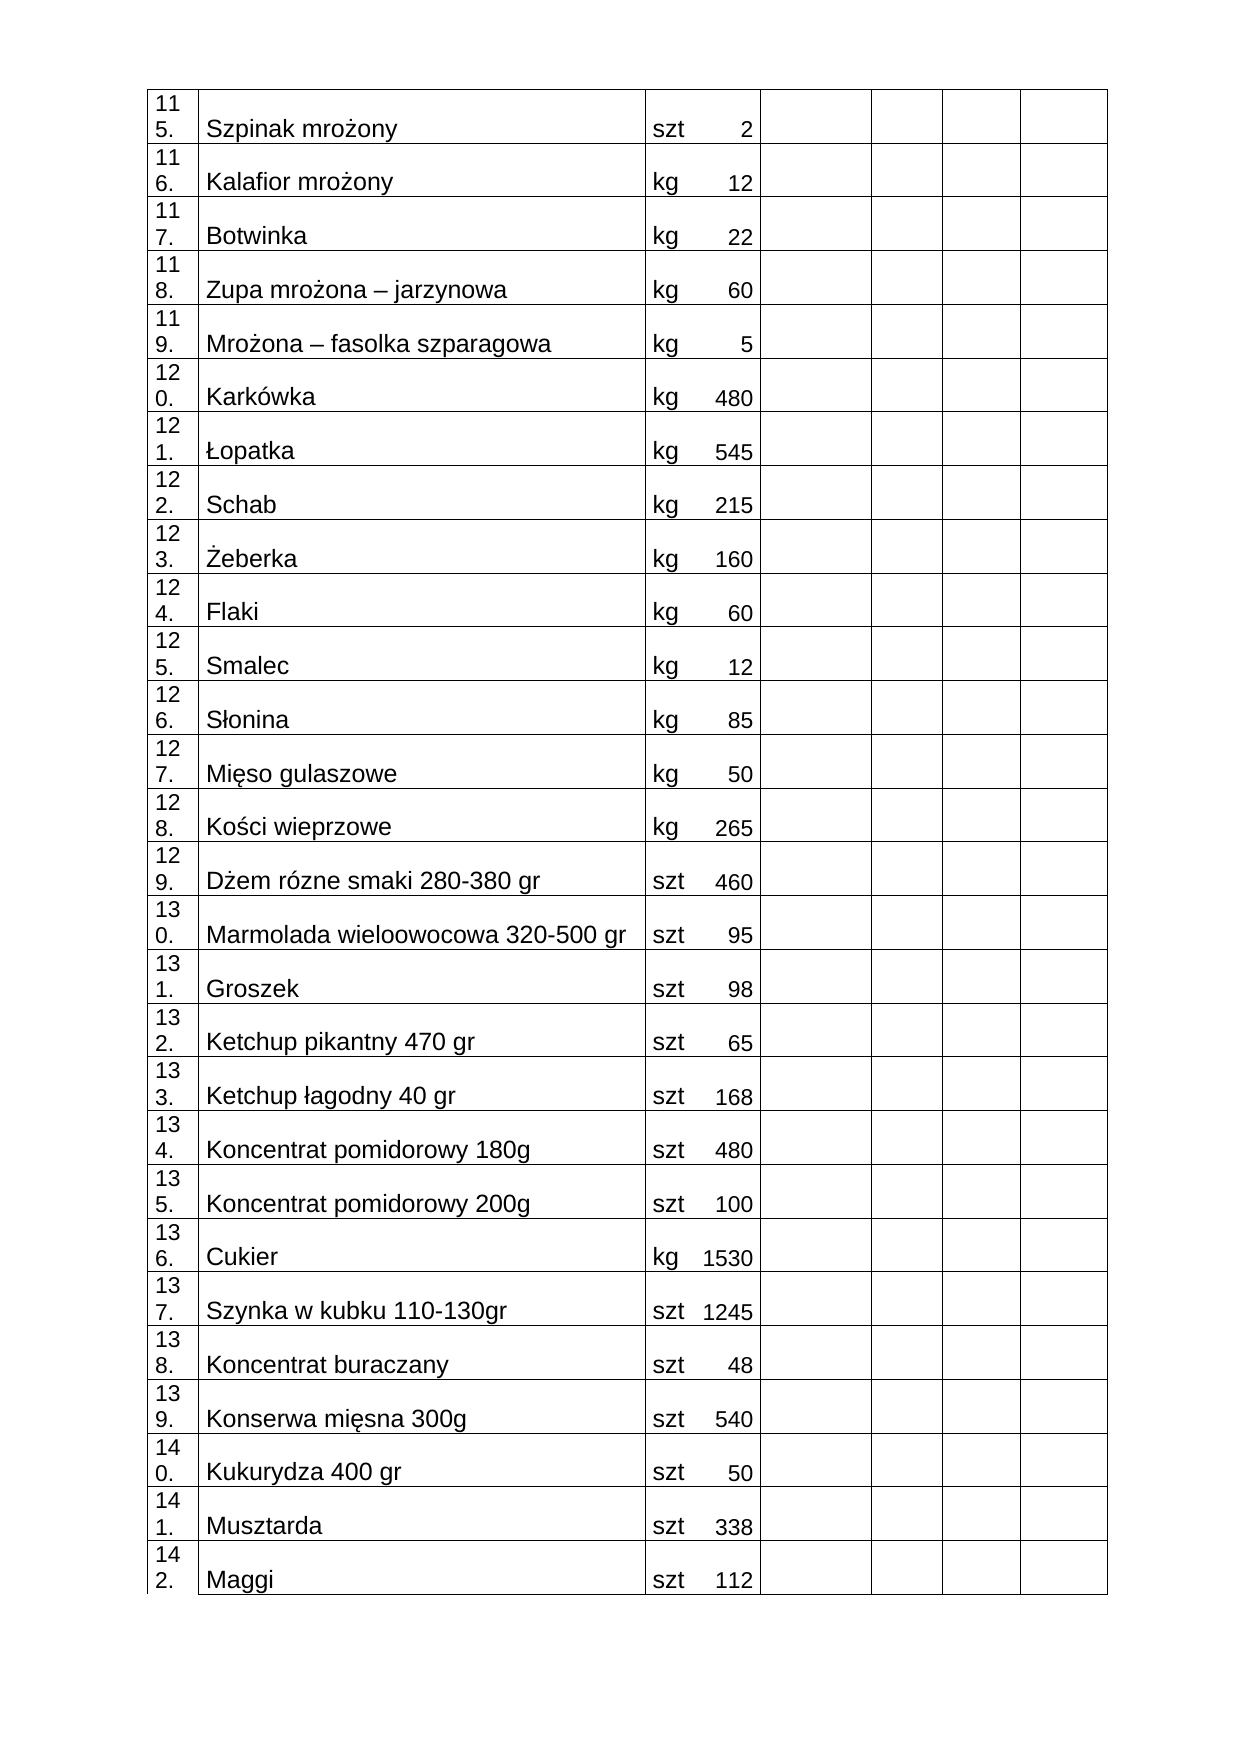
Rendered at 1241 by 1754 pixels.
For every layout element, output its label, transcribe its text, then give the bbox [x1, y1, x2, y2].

table_cell [761, 1326, 871, 1379]
table_cell Karkówka [199, 359, 645, 411]
table_cell [761, 789, 871, 841]
table_cell [761, 735, 871, 787]
table_cell Botwinka [199, 197, 645, 250]
table_cell 1245 [694, 1272, 760, 1325]
table_cell [872, 359, 942, 411]
table_cell 48 [694, 1326, 760, 1379]
table_cell [761, 1434, 871, 1486]
table_cell Mięso gulaszowe [199, 735, 645, 787]
table_cell 122. [148, 466, 198, 519]
table_cell 85 [694, 681, 760, 734]
table_cell Flaki [199, 574, 645, 626]
table_cell Kości wieprzowe [199, 789, 645, 841]
table_cell [761, 842, 871, 895]
table_cell 5 [694, 305, 760, 357]
table_cell [943, 574, 1020, 626]
table_cell Schab [199, 466, 645, 519]
table_cell szt [646, 1380, 693, 1432]
table_cell [1021, 1004, 1107, 1056]
table_cell Szynka w kubku 110-130gr [199, 1272, 645, 1325]
table_cell szt [646, 1111, 693, 1164]
table_cell 160 [694, 520, 760, 572]
table_cell [872, 681, 942, 734]
table_cell 480 [694, 359, 760, 411]
table_cell [1021, 627, 1107, 680]
table_cell [872, 896, 942, 949]
table_cell [1021, 520, 1107, 572]
table_cell [943, 1057, 1020, 1110]
table_cell [1021, 251, 1107, 304]
table_cell kg [646, 574, 693, 626]
table_cell 130. [148, 896, 198, 949]
table_cell [943, 251, 1020, 304]
table_cell [1021, 950, 1107, 1002]
table_cell 132. [148, 1004, 198, 1056]
table_cell [872, 520, 942, 572]
table_cell 118. [148, 251, 198, 304]
table_cell szt [646, 1487, 693, 1540]
table_cell [1021, 1111, 1107, 1164]
table_cell kg [646, 520, 693, 572]
table_cell Maggi [199, 1541, 645, 1594]
table_cell [872, 1057, 942, 1110]
table_cell szt [646, 1272, 693, 1325]
table_cell [761, 681, 871, 734]
table_cell [872, 735, 942, 787]
table_cell 1530 [694, 1219, 760, 1271]
table_cell 120. [148, 359, 198, 411]
table_cell [761, 1219, 871, 1271]
table_cell [1021, 359, 1107, 411]
table_cell [872, 1487, 942, 1540]
table_cell Koncentrat pomidorowy 200g [199, 1165, 645, 1217]
table_cell [761, 574, 871, 626]
table_cell 98 [694, 950, 760, 1002]
table_cell [1021, 90, 1107, 142]
table_cell [872, 1111, 942, 1164]
table_cell [1021, 412, 1107, 465]
table_cell [872, 1380, 942, 1432]
table_cell Łopatka [199, 412, 645, 465]
table_cell [1021, 1165, 1107, 1217]
table_cell 126. [148, 681, 198, 734]
table_cell [1021, 1326, 1107, 1379]
table_cell [872, 1434, 942, 1486]
table_cell [872, 90, 942, 142]
table_cell [943, 359, 1020, 411]
table_cell szt [646, 1541, 693, 1594]
table_cell 116. [148, 144, 198, 196]
table_cell Koncentrat pomidorowy 180g [199, 1111, 645, 1164]
table_cell 119. [148, 305, 198, 357]
table_cell 136. [148, 1219, 198, 1271]
table_cell 139. [148, 1380, 198, 1432]
table_cell [943, 1004, 1020, 1056]
table_cell 128. [148, 789, 198, 841]
table_cell [872, 789, 942, 841]
table_cell [761, 627, 871, 680]
table_cell 480 [694, 1111, 760, 1164]
table_cell 141. [148, 1487, 198, 1540]
table_cell 60 [694, 574, 760, 626]
table_cell 137. [148, 1272, 198, 1325]
table_cell 123. [148, 520, 198, 572]
table_cell [872, 251, 942, 304]
table_cell [761, 144, 871, 196]
table_cell 127. [148, 735, 198, 787]
table_cell [1021, 1380, 1107, 1432]
table_cell 2 [694, 90, 760, 142]
table_cell [872, 144, 942, 196]
table_cell [872, 627, 942, 680]
table_cell kg [646, 735, 693, 787]
table_cell [943, 1111, 1020, 1164]
table_cell 12 [694, 144, 760, 196]
table_cell [761, 1004, 871, 1056]
table_cell [1021, 1219, 1107, 1271]
table_cell [943, 305, 1020, 357]
table_cell [761, 305, 871, 357]
table_cell szt [646, 1057, 693, 1110]
table_cell [761, 1057, 871, 1110]
table_cell [872, 466, 942, 519]
table_cell [761, 90, 871, 142]
table_cell [1021, 574, 1107, 626]
table_cell [943, 1326, 1020, 1379]
table_cell [761, 1165, 871, 1217]
table_cell Ketchup pikantny 470 gr [199, 1004, 645, 1056]
table_cell kg [646, 789, 693, 841]
table_cell szt [646, 1326, 693, 1379]
table_cell [1021, 1272, 1107, 1325]
table_cell [943, 896, 1020, 949]
table_cell Kalafior mrożony [199, 144, 645, 196]
table_cell [943, 520, 1020, 572]
table_cell szt [646, 1165, 693, 1217]
table_cell 121. [148, 412, 198, 465]
table_cell 129. [148, 842, 198, 895]
table_cell szt [646, 1434, 693, 1486]
table_cell Groszek [199, 950, 645, 1002]
table_cell kg [646, 144, 693, 196]
table_cell [943, 1165, 1020, 1217]
table_cell szt [646, 842, 693, 895]
table_cell szt [646, 1004, 693, 1056]
table_cell [872, 1219, 942, 1271]
table_cell [1021, 144, 1107, 196]
table_cell kg [646, 359, 693, 411]
table_cell 117. [148, 197, 198, 250]
table_cell 140. [148, 1434, 198, 1486]
table_cell [872, 1165, 942, 1217]
table_cell [943, 1380, 1020, 1432]
table_cell 50 [694, 735, 760, 787]
table_cell [943, 90, 1020, 142]
table_cell [943, 144, 1020, 196]
table_cell 12 [694, 627, 760, 680]
table_cell 138. [148, 1326, 198, 1379]
table_cell 115. [148, 90, 198, 142]
table_cell [943, 1272, 1020, 1325]
table_cell kg [646, 681, 693, 734]
table_cell [1021, 1434, 1107, 1486]
table_cell [761, 896, 871, 949]
table_cell [943, 1541, 1020, 1594]
table_cell [761, 1541, 871, 1594]
table_cell [761, 412, 871, 465]
table_cell [872, 412, 942, 465]
table_cell kg [646, 305, 693, 357]
table_cell [761, 1272, 871, 1325]
table_cell 22 [694, 197, 760, 250]
table_cell Słonina [199, 681, 645, 734]
table_cell Żeberka [199, 520, 645, 572]
table_cell [943, 1434, 1020, 1486]
table_cell 125. [148, 627, 198, 680]
table_cell [1021, 466, 1107, 519]
table_cell Musztarda [199, 1487, 645, 1540]
table_cell Szpinak mrożony [199, 90, 645, 142]
table_cell 100 [694, 1165, 760, 1217]
table_cell Konserwa mięsna 300g [199, 1380, 645, 1432]
table_cell 540 [694, 1380, 760, 1432]
table_cell [872, 950, 942, 1002]
table_cell [1021, 842, 1107, 895]
table_cell [1021, 1487, 1107, 1540]
table_cell 545 [694, 412, 760, 465]
table_cell [943, 627, 1020, 680]
table_cell 142. [148, 1541, 198, 1594]
table_cell 133. [148, 1057, 198, 1110]
table_cell [761, 1111, 871, 1164]
table_cell [1021, 735, 1107, 787]
table_cell [872, 305, 942, 357]
table_cell [872, 197, 942, 250]
table_cell 95 [694, 896, 760, 949]
table_cell Koncentrat buraczany [199, 1326, 645, 1379]
table_cell [943, 1219, 1020, 1271]
table_cell [1021, 1541, 1107, 1594]
table_cell [872, 1541, 942, 1594]
table_cell [872, 574, 942, 626]
table_cell [761, 251, 871, 304]
table_cell [1021, 1057, 1107, 1110]
table_cell 112 [694, 1541, 760, 1594]
table_cell [943, 466, 1020, 519]
table_cell Ketchup łagodny 40 gr [199, 1057, 645, 1110]
table_cell [943, 950, 1020, 1002]
table_cell [761, 359, 871, 411]
table_cell [943, 197, 1020, 250]
table_cell kg [646, 197, 693, 250]
table_cell Zupa mrożona – jarzynowa [199, 251, 645, 304]
table_cell szt [646, 90, 693, 142]
table_cell szt [646, 896, 693, 949]
table_cell 131. [148, 950, 198, 1002]
table_cell Marmolada wieloowocowa 320-500 gr [199, 896, 645, 949]
table_cell 338 [694, 1487, 760, 1540]
table_cell [1021, 305, 1107, 357]
table_cell [1021, 789, 1107, 841]
table_cell [943, 789, 1020, 841]
table_cell [943, 735, 1020, 787]
table_cell [761, 950, 871, 1002]
table_cell Dżem rózne smaki 280-380 gr [199, 842, 645, 895]
table_cell [943, 412, 1020, 465]
table_cell [872, 1272, 942, 1325]
table_cell [1021, 896, 1107, 949]
table_cell kg [646, 412, 693, 465]
table_cell [761, 466, 871, 519]
table_cell kg [646, 627, 693, 680]
table_cell Smalec [199, 627, 645, 680]
table_cell [761, 197, 871, 250]
table_cell Cukier [199, 1219, 645, 1271]
table_cell 460 [694, 842, 760, 895]
table_cell [761, 1487, 871, 1540]
table_cell Kukurydza 400 gr [199, 1434, 645, 1486]
table_cell [1021, 681, 1107, 734]
table_cell [1021, 197, 1107, 250]
table_cell 124. [148, 574, 198, 626]
table_cell [943, 1487, 1020, 1540]
table_cell 60 [694, 251, 760, 304]
table_cell [872, 1326, 942, 1379]
table_cell kg [646, 466, 693, 519]
table_cell [872, 842, 942, 895]
table_cell szt [646, 950, 693, 1002]
table_cell 215 [694, 466, 760, 519]
table_cell [872, 1004, 942, 1056]
table_cell 168 [694, 1057, 760, 1110]
table_cell 134. [148, 1111, 198, 1164]
table_cell Mrożona – fasolka szparagowa [199, 305, 645, 357]
table_cell 50 [694, 1434, 760, 1486]
table_cell [943, 842, 1020, 895]
table_cell [943, 681, 1020, 734]
table_cell [761, 520, 871, 572]
table_cell 265 [694, 789, 760, 841]
table_cell kg [646, 251, 693, 304]
table_cell kg [646, 1219, 693, 1271]
table_cell 65 [694, 1004, 760, 1056]
table_cell [761, 1380, 871, 1432]
table_cell 135. [148, 1165, 198, 1217]
